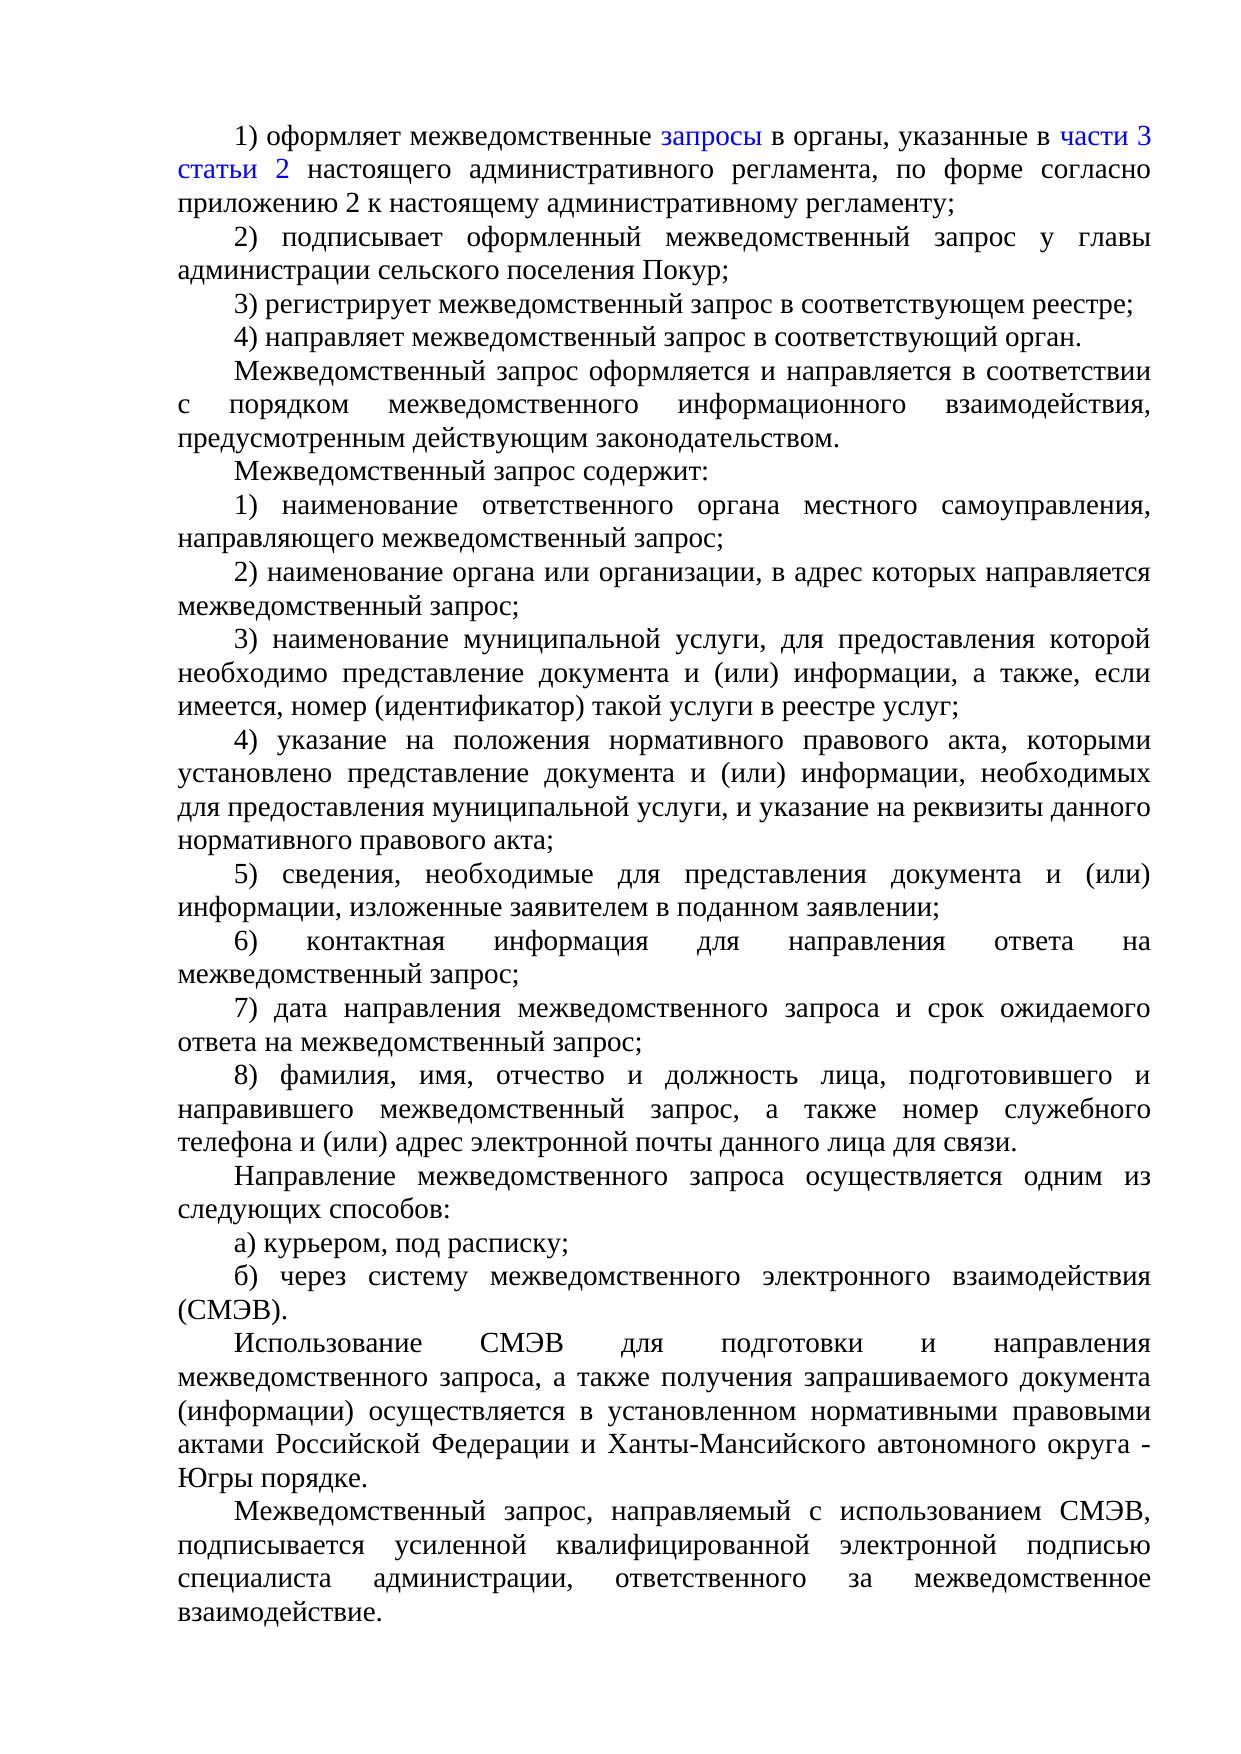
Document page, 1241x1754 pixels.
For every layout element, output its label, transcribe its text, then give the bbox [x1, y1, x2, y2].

text 7) дата направления межведомственного запроса и срок ожидаемого ответа на межведомственный запрос; [177, 990, 1152, 1057]
text 1) наименование ответственного органа местного самоуправления, направляющего межведомственный запрос; [177, 487, 1152, 554]
text 3) регистрирует межведомственный запрос в соответствующем реестре; [177, 286, 1152, 319]
text 6) контактная информация для направления ответа на межведомственный запрос; [177, 923, 1152, 990]
text 5) сведения, необходимые для представления документа и (или) информации, изложенные заявителем в поданном заявлении; [177, 856, 1152, 923]
text 8) фамилия, имя, отчество и должность лица, подготовившего и направившего межведомственный запрос, а также номер служебного телефона и (или) адрес электронной почты данного лица для связи. [177, 1057, 1152, 1158]
text а) курьером, под расписку; [177, 1225, 1152, 1258]
text Межведомственный запрос, направляемый с использованием СМЭВ, подписывается усиленной квалифицированной электронной подписью специалиста администрации, ответственного за межведомственное взаимодействие. [177, 1493, 1152, 1627]
text 4) указание на положения нормативного правового акта, которыми установлено представление документа и (или) информации, необходимых для предоставления муниципальной услуги, и указание на реквизиты данного нормативного правового акта; [177, 722, 1152, 856]
text 2) наименование органа или организации, в адрес которых направляется межведомственный запрос; [177, 554, 1152, 621]
text 1) оформляет межведомственные запросы в органы, указанные в части 3 статьи 2 настоящего административного регламента, по форме согласно приложению 2 к настоящему административному регламенту; [177, 118, 1152, 219]
text Межведомственный запрос оформляется и направляется в соответствии с порядком межведомственного информационного взаимодействия, предусмотренным действующим законодательством. [177, 353, 1152, 453]
text Направление межведомственного запроса осуществляется одним из следующих способов: [177, 1158, 1152, 1225]
text 3) наименование муниципальной услуги, для предоставления которой необходимо представление документа и (или) информации, а также, если имеется, номер (идентификатор) такой услуги в реестре услуг; [177, 621, 1152, 722]
text Использование СМЭВ для подготовки и направления межведомственного запроса, а также получения запрашиваемого документа (информации) осуществляется в установленном нормативными правовыми актами Российской Федерации и Ханты-Мансийского автономного округа - Югры порядке. [177, 1326, 1152, 1493]
text 4) направляет межведомственный запрос в соответствующий орган. [177, 319, 1152, 353]
text б) через систему межведомственного электронного взаимодействия (СМЭВ). [177, 1258, 1152, 1326]
text Межведомственный запрос содержит: [177, 453, 1152, 487]
text 2) подписывает оформленный межведомственный запрос у главы администрации сельского поселения Покур; [177, 219, 1152, 286]
